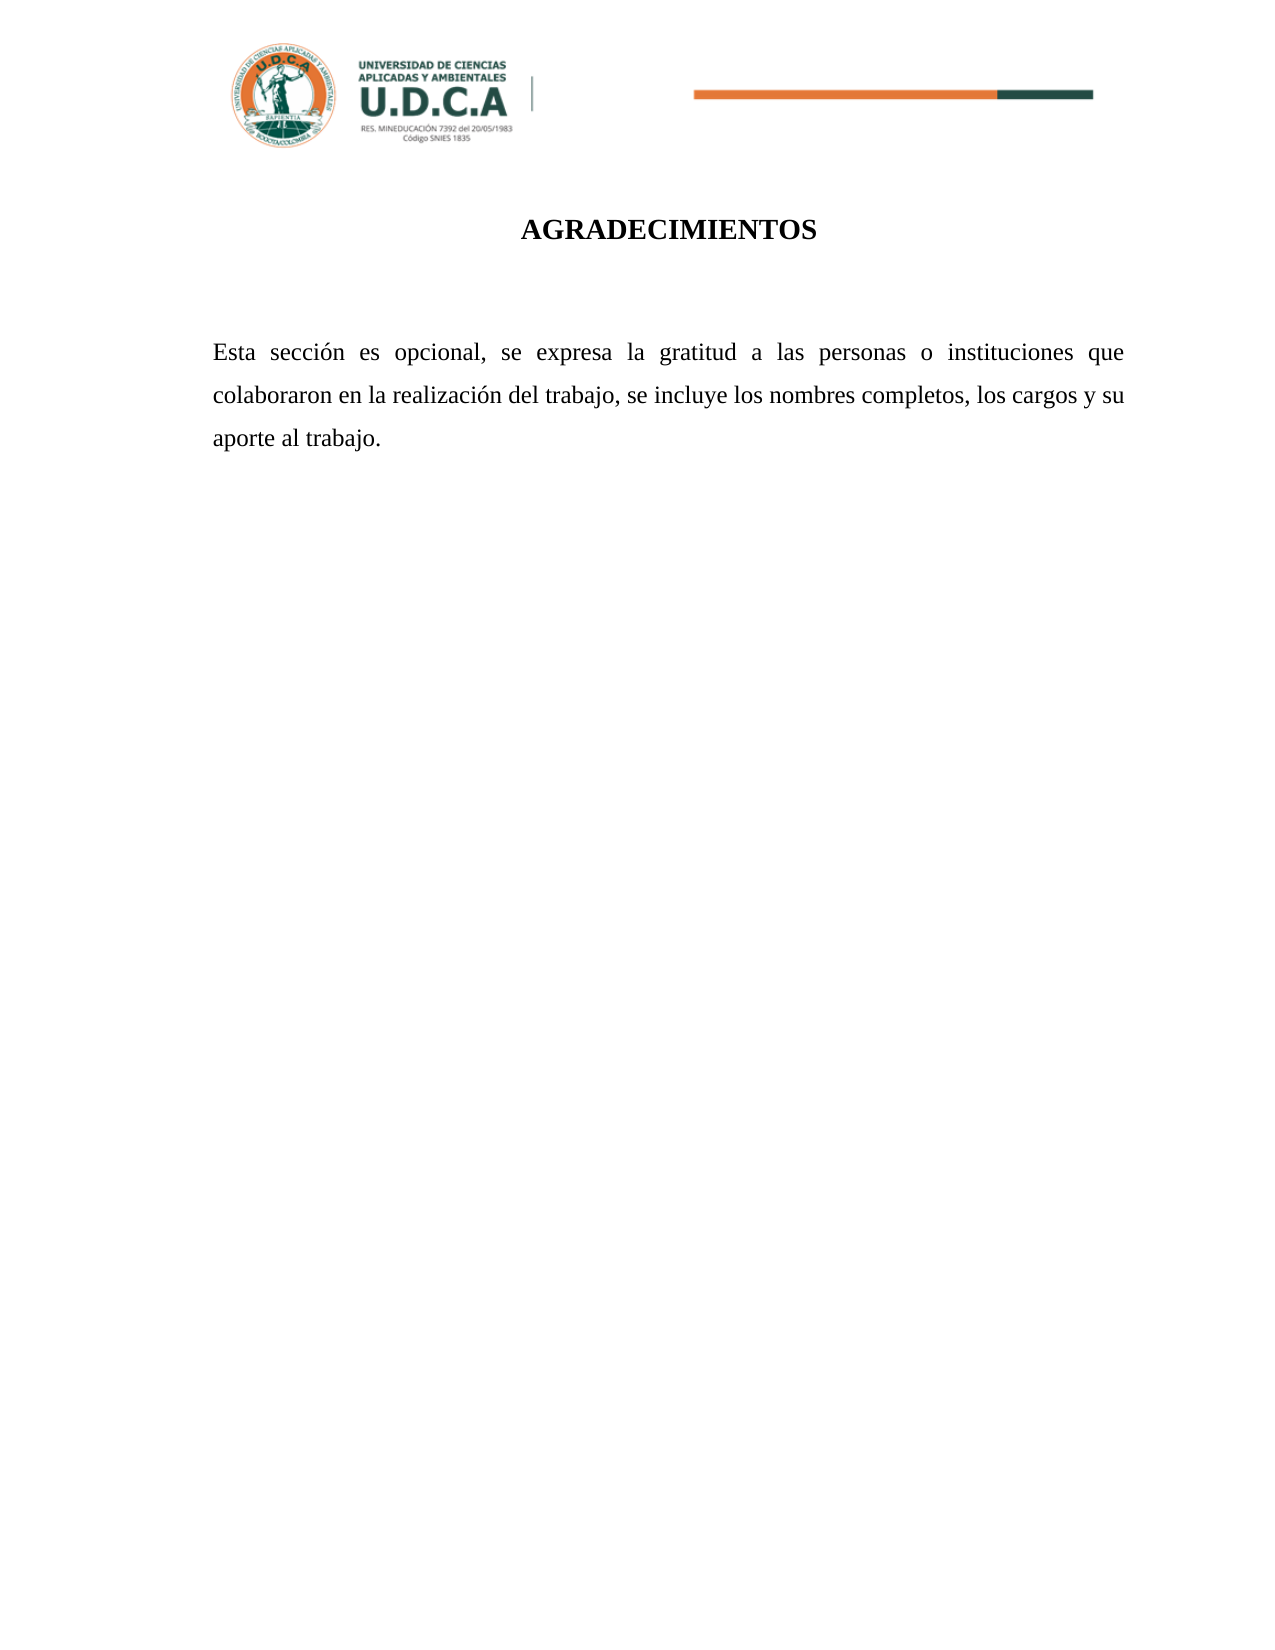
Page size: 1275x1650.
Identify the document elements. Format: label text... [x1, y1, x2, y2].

text Esta sección es opcional, se expresa la gratitud a las personas o instituciones que colaboraron en la realización del trabajo, se incluye los nombres completos, los cargos y su aporte al trabajo. [213, 337, 1125, 452]
picture [212, 43, 1125, 162]
text Agradecimientos [213, 212, 1125, 246]
